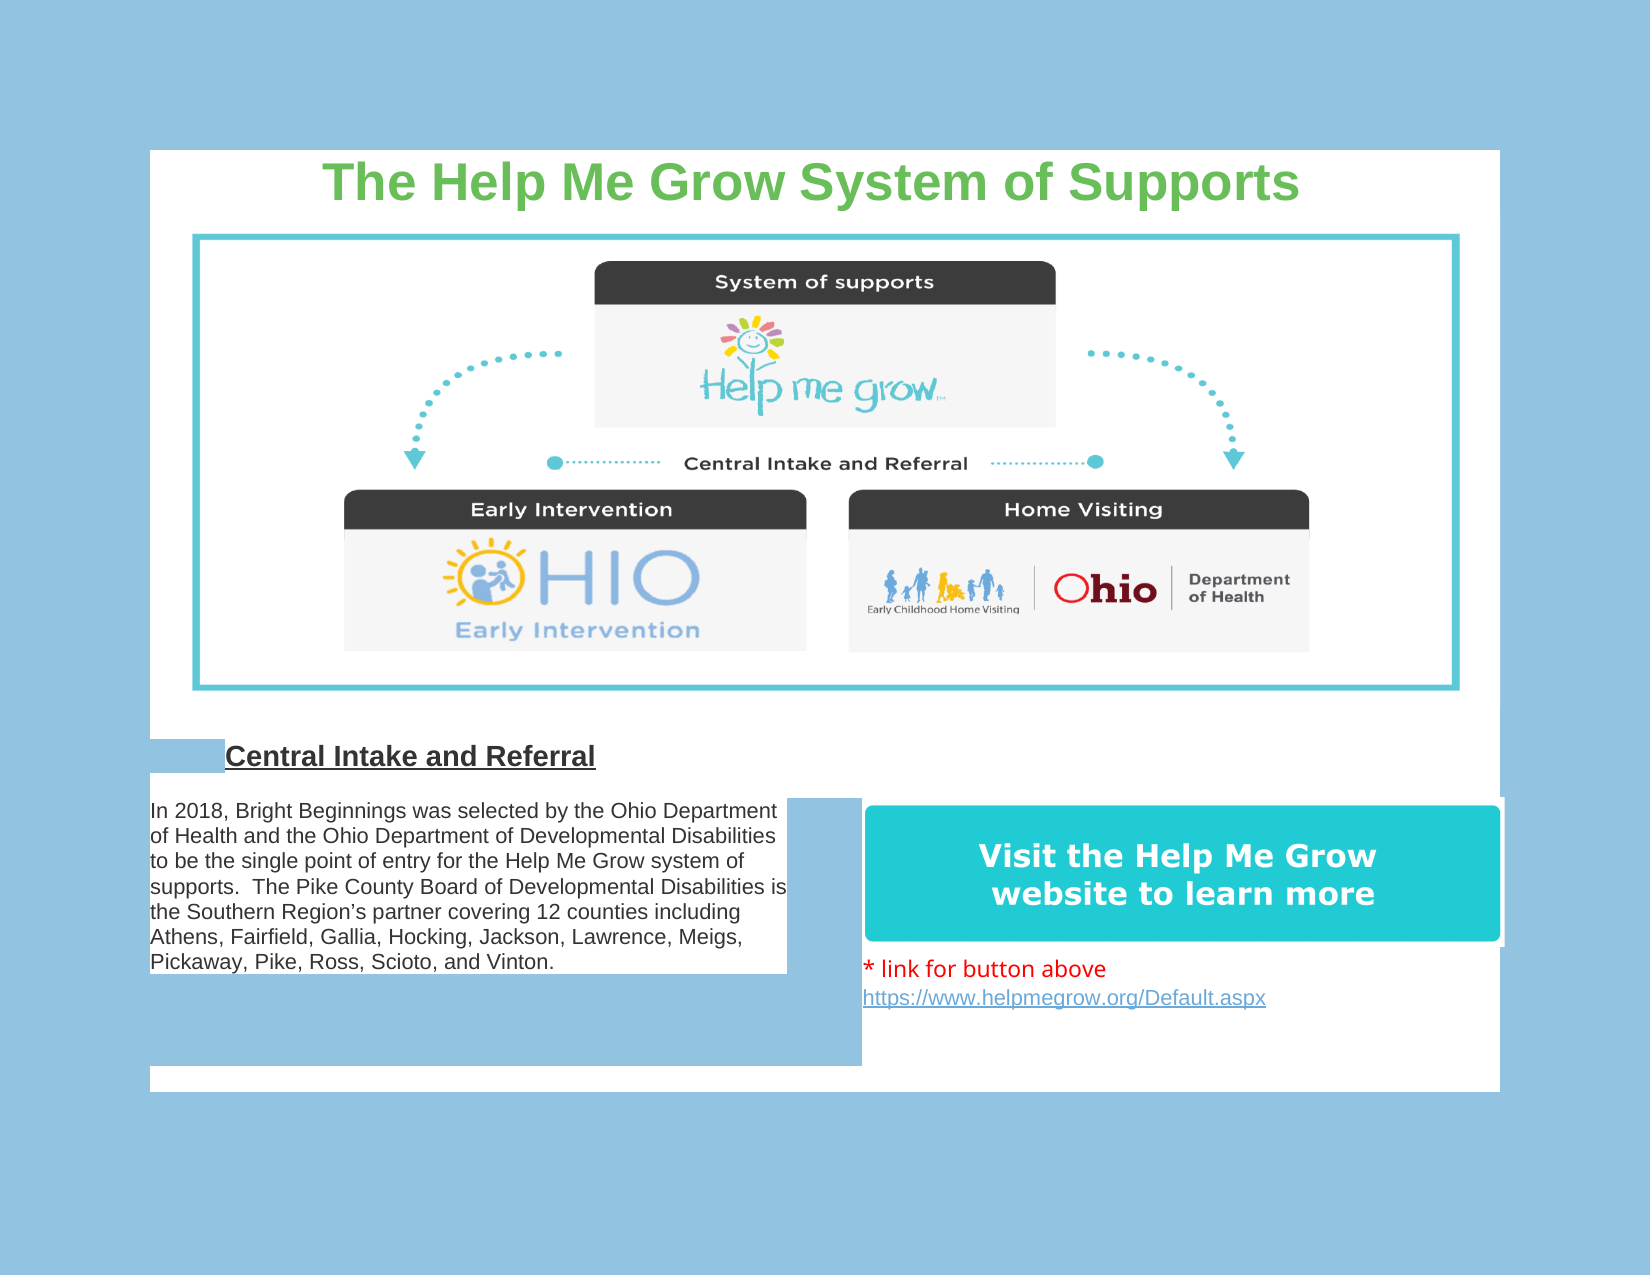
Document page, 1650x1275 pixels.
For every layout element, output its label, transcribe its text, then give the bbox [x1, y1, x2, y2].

picture [862, 797, 1505, 947]
text In 2018, Bright Beginnings was selected by the Ohio Department of Health and the Ohio Department of Developmental Disabilities to be the single point of entry for the Help Me Grow system of supports. The Pike County Board of Developmental Disabilities is the Southern Region’s partner covering 12 counties including Athens, Fairfield, Gallia, Hocking, Jackson, Lawrence, Meigs, Pickaway, Pike, Ross, Scioto, and Vinton. * link for button above https://www.helpmegrow.org/Default.aspx [862, 947, 1500, 1010]
picture [150, 211, 1500, 708]
text The Help Me Grow System of Supports [150, 150, 1500, 211]
list Central Intake and Referral [225, 739, 1500, 773]
text In 2018, Bright Beginnings was selected by the Ohio Department of Health and the Ohio Department of Developmental Disabilities to be the single point of entry for the Help Me Grow system of supports. The Pike County Board of Developmental Disabilities is the Southern Region’s partner covering 12 counties including Athens, Fairfield, Gallia, Hocking, Jackson, Lawrence, Meigs, Pickaway, Pike, Ross, Scioto, and Vinton. * link for button above https://www.helpmegrow.org/Default.aspx [150, 798, 787, 974]
